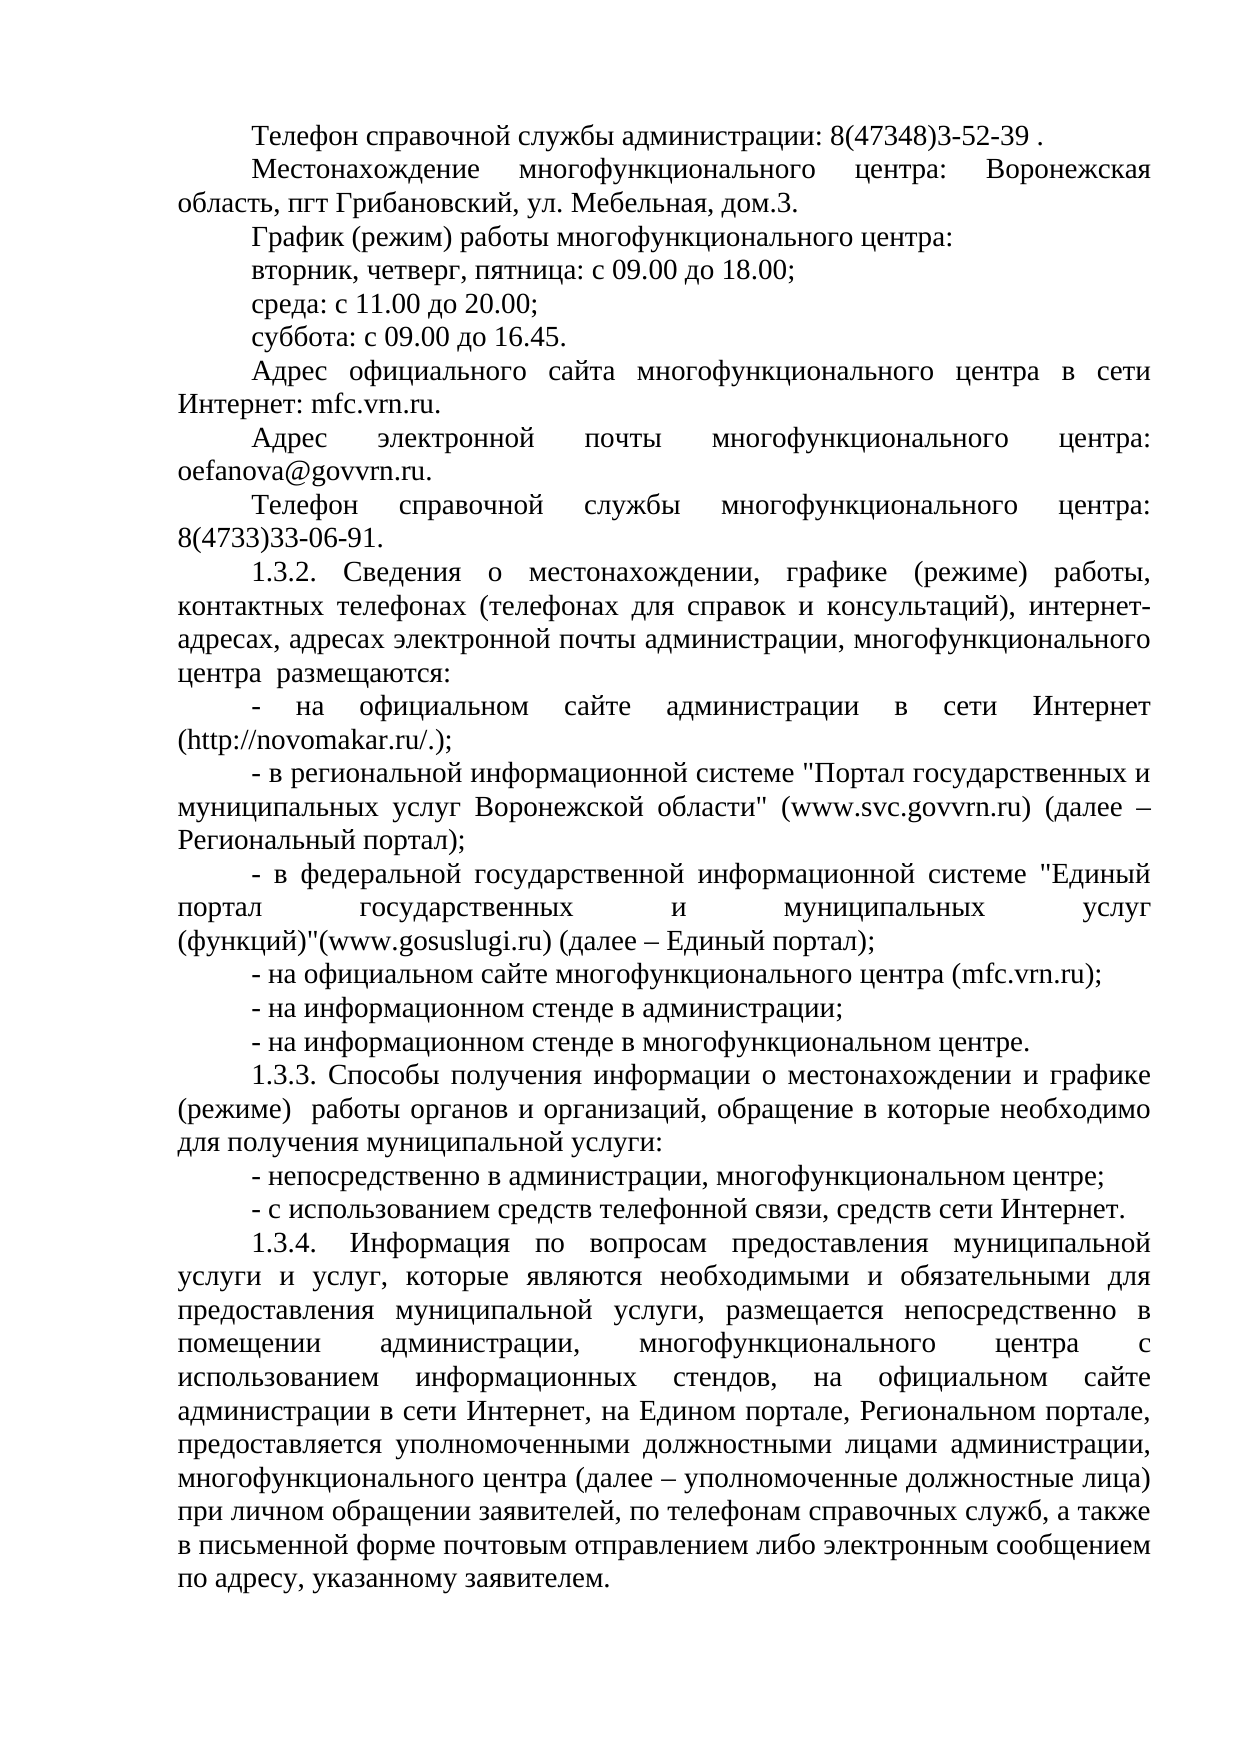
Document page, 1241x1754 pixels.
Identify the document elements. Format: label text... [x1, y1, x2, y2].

text Телефон справочной службы многофункционального центра: 8(4733)33-06-91. [177, 487, 1152, 554]
text - с использованием средств телефонной связи, средств сети Интернет. [177, 1191, 1152, 1225]
text Местонахождение многофункционального центра: Воронежская область, пгт Грибановский, ул. Мебельная, дом.3. [177, 152, 1152, 219]
text среда: с 11.00 до 20.00; [177, 286, 1152, 319]
text График (режим) работы многофункционального центра: [177, 219, 1152, 252]
text - непосредственно в администрации, многофункциональном центре; [177, 1158, 1152, 1191]
text Адрес официального сайта многофункционального центра в сети Интернет: mfc.vrn.ru. [177, 353, 1152, 420]
text - на официальном сайте администрации в сети Интернет (http://novomakar.ru/.); [177, 688, 1152, 755]
text вторник, четверг, пятница: с 09.00 до 18.00; [177, 252, 1152, 286]
text - на информационном стенде в администрации; [177, 990, 1152, 1024]
text - на информационном стенде в многофункциональном центре. [177, 1024, 1152, 1057]
text 1.3.4. Информация по вопросам предоставления муниципальной услуги и услуг, которые являются необходимыми и обязательными для предоставления муниципальной услуги, размещается непосредственно в помещении администрации, многофункционального центра с использованием информационных стендов, на официальном сайте администрации в сети Интернет, на Едином портале, Региональном портале, предоставляется уполномоченными должностными лицами администрации, многофункционального центра (далее – уполномоченные должностные лица) при личном обращении заявителей, по телефонам справочных служб, а также в письменной форме почтовым отправлением либо электронным сообщением по адресу, указанному заявителем. [177, 1225, 1152, 1594]
text 1.3.3. Способы получения информации о местонахождении и графике (режиме) работы органов и организаций, обращение в которые необходимо для получения муниципальной услуги: [177, 1057, 1152, 1158]
text - на официальном сайте многофункционального центра (mfc.vrn.ru); [177, 957, 1152, 990]
text Телефон справочной службы администрации: 8(47348)3-52-39 . [177, 118, 1152, 152]
text 1.3.2. Сведения о местонахождении, графике (режиме) работы, контактных телефонах (телефонах для справок и консультаций), интернет-адресах, адресах электронной почты администрации, многофункционального центра размещаются: [177, 554, 1152, 688]
text суббота: с 09.00 до 16.45. [177, 319, 1152, 353]
text - в региональной информационной системе "Портал государственных и муниципальных услуг Воронежской области" (www.svc.govvrn.ru) (далее – Региональный портал); [177, 755, 1152, 856]
text - в федеральной государственной информационной системе "Единый портал государственных и муниципальных услуг (функций)"(www.gosuslugi.ru) (далее – Единый портал); [177, 856, 1152, 957]
text Адрес электронной почты многофункционального центра: oefanova@govvrn.ru. [177, 420, 1152, 487]
